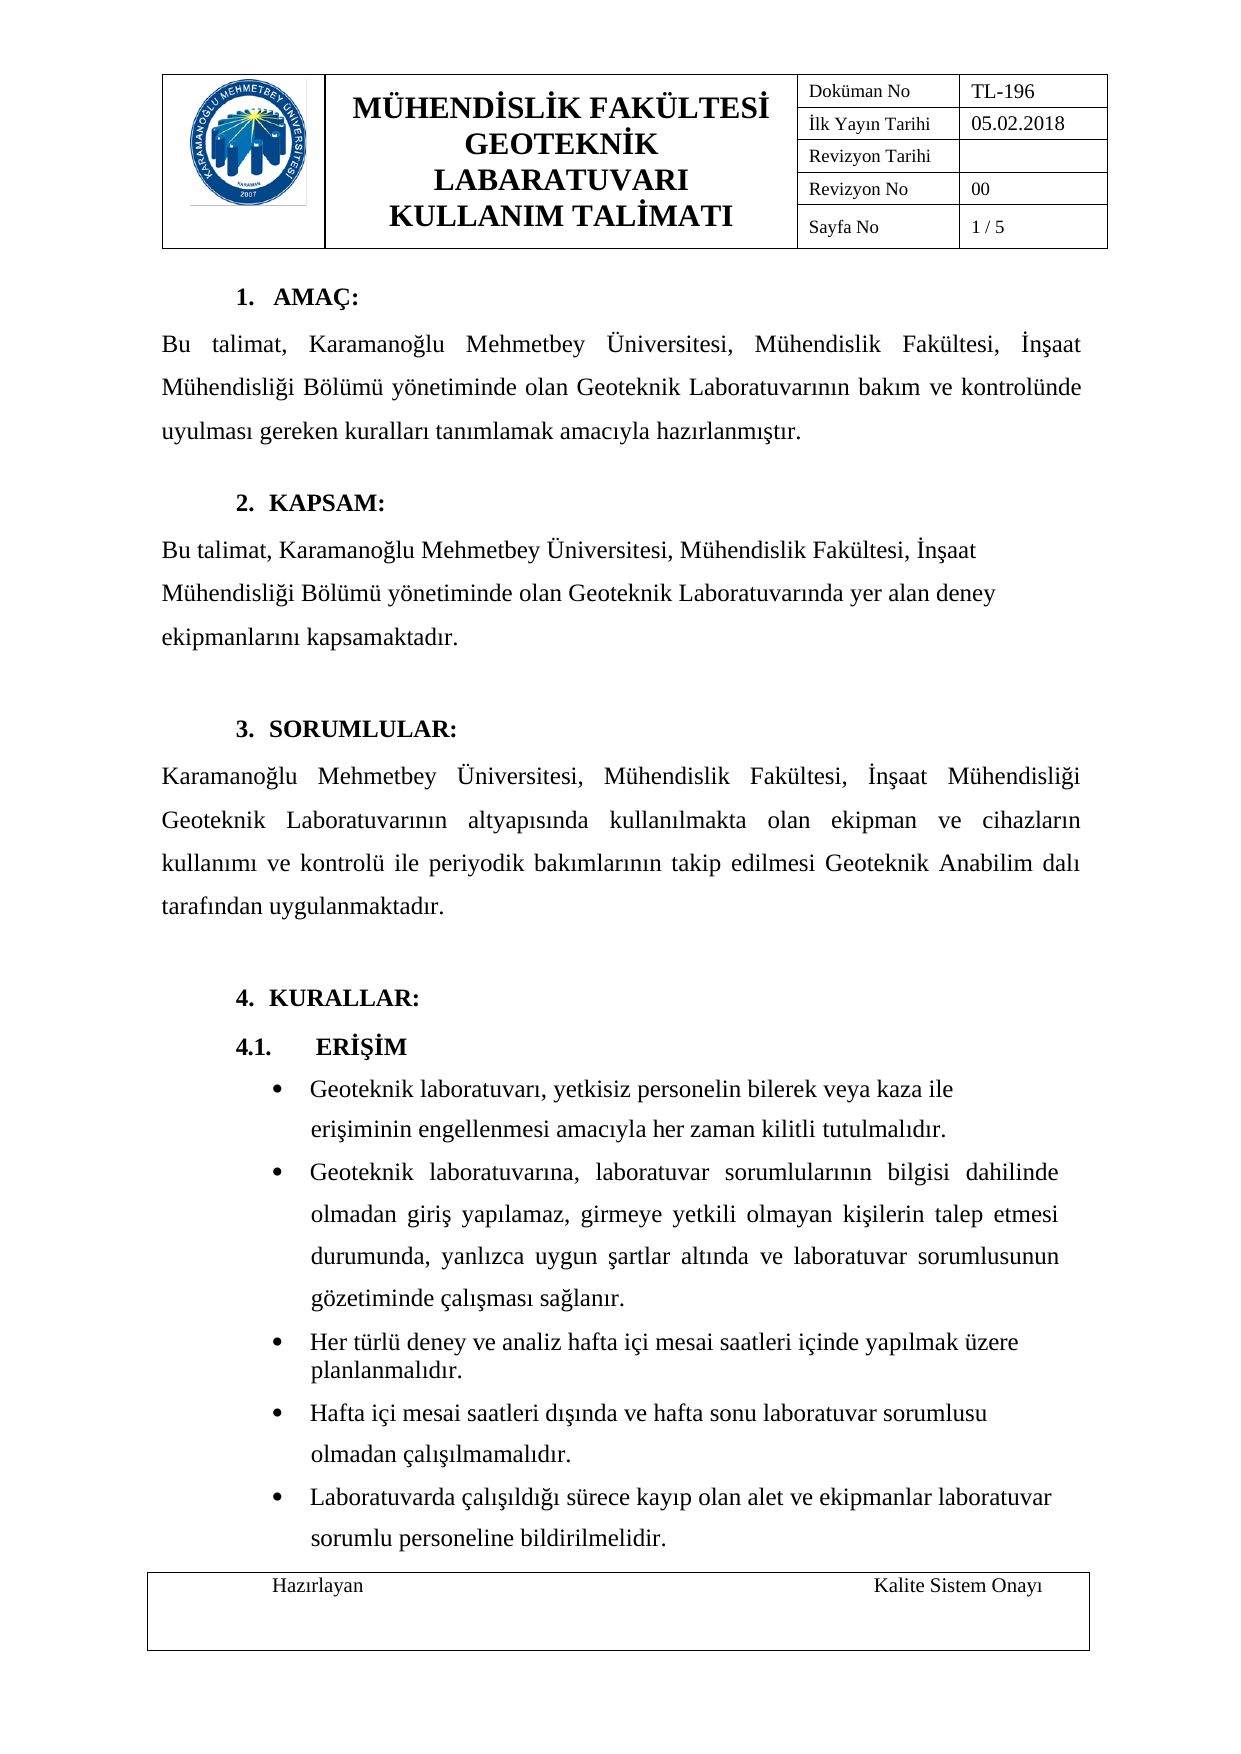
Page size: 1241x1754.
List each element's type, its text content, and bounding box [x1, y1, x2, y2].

subtitle ERİŞİM [236, 1032, 1093, 1060]
list Geoteknik laboratuvarına, laboratuvar sorumlularının bilgisi dahilinde olmadan giriş yapılamaz, girmeye yetkili olmayan kişilerin talep etmesi durumunda, yanlızca uygun şartlar altında ve laboratuvar sorumlusunun gözetiminde çalışması sağlanır. [273, 1157, 1059, 1311]
subtitle KURALLAR: [236, 983, 1093, 1012]
list Laboratuvarda çalışıldığı sürece kayıp olan alet ve ekipmanlar laboratuvar sorumlu personeline bildirilmelidir. [273, 1482, 1060, 1551]
picture [189, 78, 307, 206]
text Karamanoğlu Mehmetbey Üniversitesi, Mühendislik Fakültesi, İnşaat Mühendisliği Geoteknik Laboratuvarının altyapısında kullanılmakta olan ekipman ve cihazların kullanımı ve kontrolü ile periyodik bakımlarının takip edilmesi Geoteknik Anabilim dalı tarafından uygulanmaktadır. [161, 761, 1081, 920]
list Geoteknik laboratuvarı, yetkisiz personelin bilerek veya kaza ile erişiminin engellenmesi amacıyla her zaman kilitli tutulmalıdır. [273, 1074, 1056, 1143]
text Bu talimat, Karamanoğlu Mehmetbey Üniversitesi, Mühendislik Fakültesi, İnşaat Mühendisliği Bölümü yönetiminde olan Geoteknik Laboratuvarında yer alan deney ekipmanlarını kapsamaktadır. [161, 535, 1093, 650]
subtitle KAPSAM: [236, 488, 1093, 517]
list Her türlü deney ve analiz hafta içi mesai saatleri içinde yapılmak üzere planlanmalıdır. [273, 1327, 1093, 1384]
subtitle AMAÇ: [236, 282, 1093, 311]
text Bu talimat, Karamanoğlu Mehmetbey Üniversitesi, Mühendislik Fakültesi, İnşaat Mühendisliği Bölümü yönetiminde olan Geoteknik Laboratuvarının bakım ve kontrolünde uyulması gereken kuralları tanımlamak amacıyla hazırlanmıştır. [161, 329, 1081, 444]
subtitle SORUMLULAR: [236, 714, 1093, 743]
list Hafta içi mesai saatleri dışında ve hafta sonu laboratuvar sorumlusu olmadan çalışılmamalıdır. [273, 1398, 1061, 1468]
